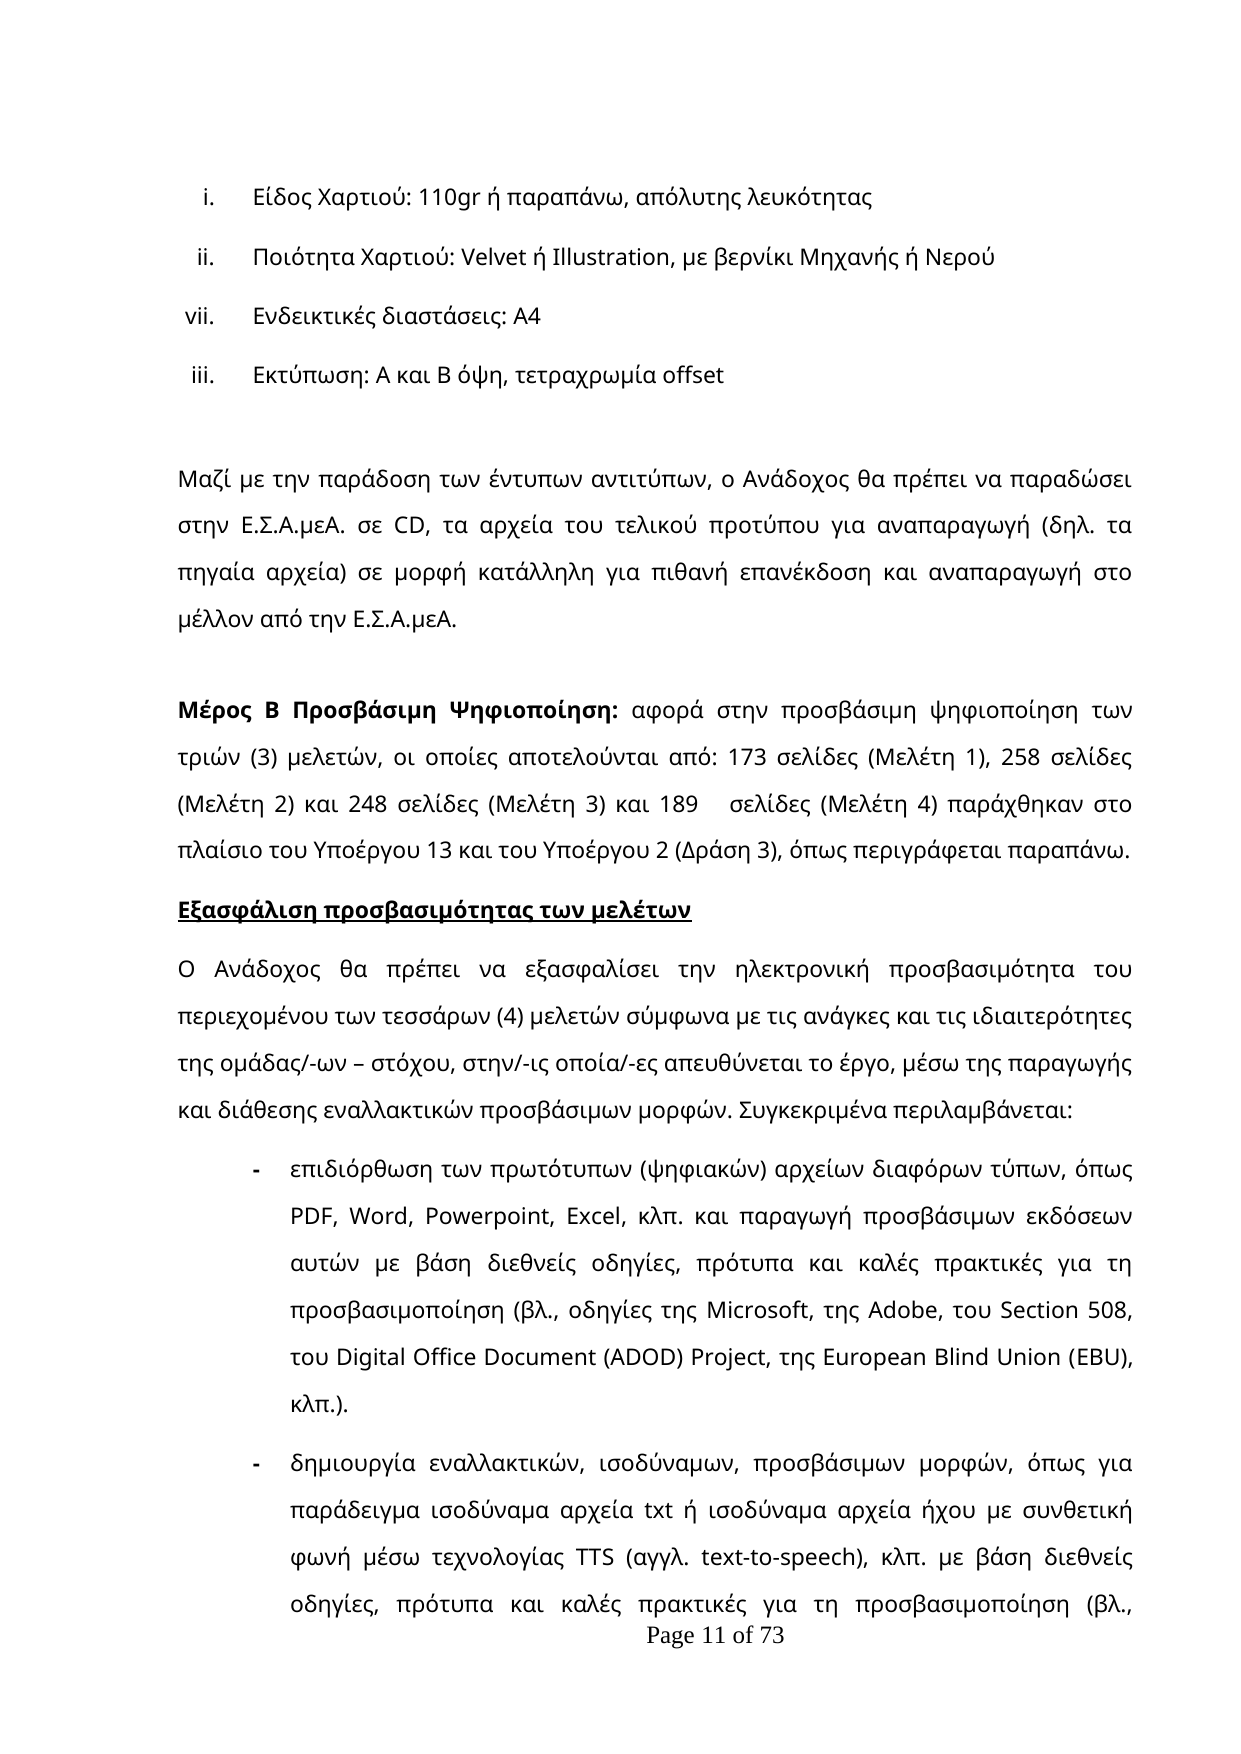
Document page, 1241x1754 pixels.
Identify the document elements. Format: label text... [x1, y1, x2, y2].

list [252, 1447, 1133, 1619]
text Ο Ανάδοχος θα πρέπει να εξασφαλίσει την ηλεκτρονική προσβασιμότητα του περιεχομένου των τεσσάρων (4) μελετών σύμφωνα με τις ανάγκες και τις ιδιαιτερότητες της ομάδας/-ων – στόχου, στην/-ις οποία/-ες απευθύνεται το έργο, μέσω της παραγωγής και διάθεσης εναλλακτικών προσβάσιμων μορφών. Συγκεκριμένα περιλαμβάνεται: [177, 953, 1133, 1125]
text Μέρος Β Προσβάσιμη Ψηφιοποίηση: αφορά στην προσβάσιμη ψηφιοποίηση των τριών (3) μελετών, οι οποίες αποτελούνται από: 173 σελίδες (Μελέτη 1), 258 σελίδες (Μελέτη 2) και 248 σελίδες (Μελέτη 3) και 189 σελίδες (Μελέτη 4) παράχθηκαν στο πλαίσιο του Υποέργου 13 και του Υποέργου 2 (Δράση 3), όπως περιγράφεται παραπάνω. [177, 694, 1133, 866]
list Είδος Χαρτιού: 110gr ή παραπάνω, απόλυτης λευκότητας [215, 181, 1133, 212]
list επιδιόρθωση των πρωτότυπων (ψηφιακών) αρχείων διαφόρων τύπων, όπως PDF, Word, Powerpoint, Excel, κλπ. και παραγωγή προσβάσιμων εκδόσεων αυτών με βάση διεθνείς οδηγίες, πρότυπα και καλές πρακτικές για τη προσβασιμοποίηση (βλ., οδηγίες της Microsoft, της Adobe, του Section 508, του Digital Office Document (ADOD) Project, της European Blind Union (EBU), κλπ.). [252, 1153, 1133, 1419]
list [215, 359, 1133, 391]
text Μαζί με την παράδοση των έντυπων αντιτύπων, ο Ανάδοχος θα πρέπει να παραδώσει στην Ε.Σ.Α.μεΑ. σε CD, τα αρχεία του τελικού προτύπου για αναπαραγωγή (δηλ. τα πηγαία αρχεία) σε μορφή κατάλληλη για πιθανή επανέκδοση και αναπαραγωγή στο μέλλον από την Ε.Σ.Α.μεΑ. [177, 462, 1133, 634]
list Ενδεικτικές διαστάσεις: Α4 [215, 300, 1133, 331]
text Εξασφάλιση προσβασιμότητας των μελέτων [177, 894, 1133, 925]
list Ποιότητα Χαρτιού: Velvet ή Illustration, με βερνίκι Μηχανής ή Νερού [215, 241, 1133, 272]
